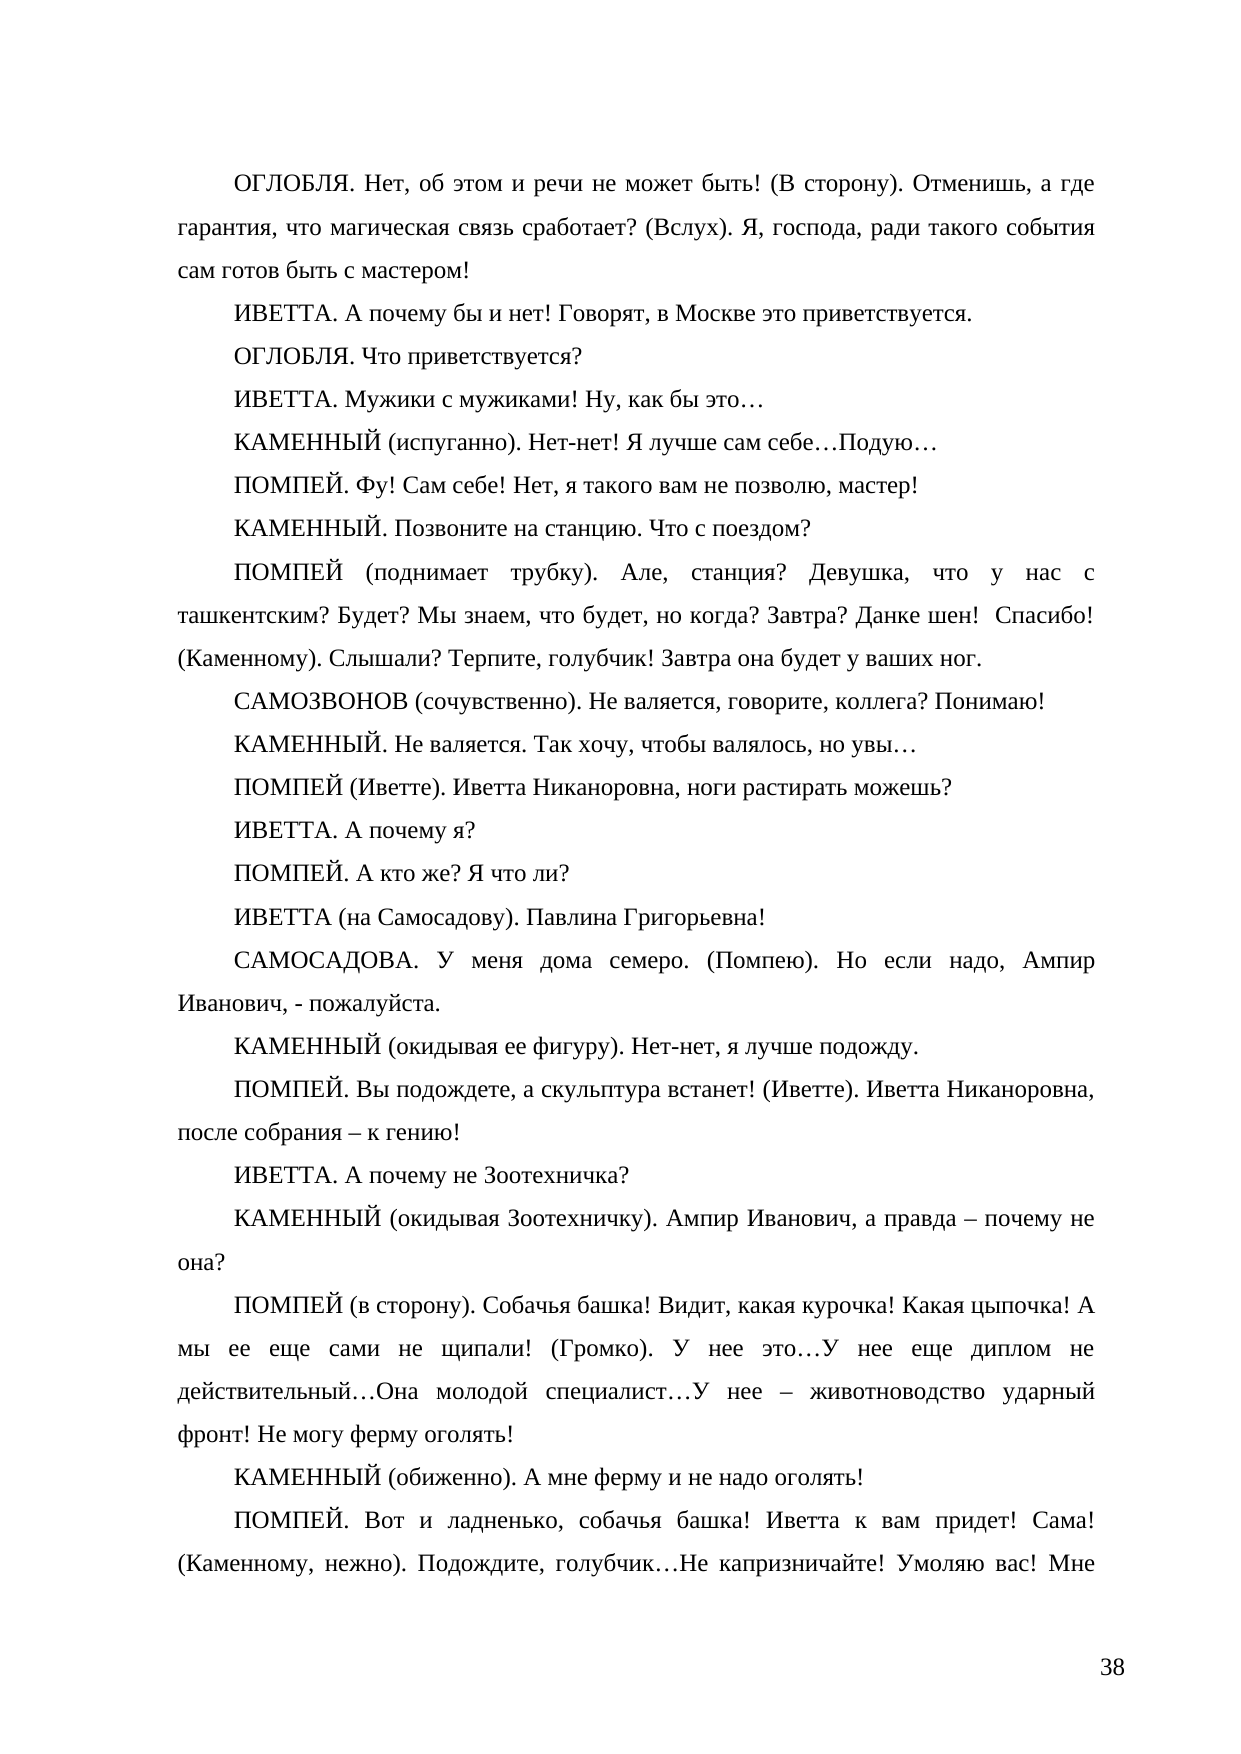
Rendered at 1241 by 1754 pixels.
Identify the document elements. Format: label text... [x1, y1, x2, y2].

text КАМЕННЫЙ. Не валяется. Так хочу, чтобы валялось, но увы… [177, 729, 1096, 758]
text ИВЕТТА. Мужики с мужиками! Ну, как бы это… [177, 384, 1096, 413]
text ПОМПЕЙ (в сторону). Собачья башка! Видит, какая курочка! Какая цыпочка! А мы ее еще сами не щипали! (Громко). У нее это…У нее еще диплом не действительный…Она молодой специалист…У нее – животноводство ударный фронт! Не могу ферму оголять! [177, 1290, 1096, 1448]
text ПОМПЕЙ. Вы подождете, а скульптура встанет! (Иветте). Иветта Никаноровна, после собрания – к гению! [177, 1074, 1096, 1146]
text ПОМПЕЙ (Иветте). Иветта Никаноровна, ноги растирать можешь? [177, 772, 1096, 801]
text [177, 1505, 1096, 1577]
text ОГЛОБЛЯ. Нет, об этом и речи не может быть! (В сторону). Отменишь, а где гарантия, что магическая связь сработает? (Вслух). Я, господа, ради такого события сам готов быть с мастером! [177, 168, 1096, 283]
text КАМЕННЫЙ (испуганно). Нет-нет! Я лучше сам себе…Подую… [177, 427, 1096, 456]
text КАМЕННЫЙ (окидывая Зоотехничку). Ампир Иванович, а правда – почему не она? [177, 1203, 1096, 1275]
text ИВЕТТА. А почему я? [177, 815, 1096, 844]
text ПОМПЕЙ. А кто же? Я что ли? [177, 858, 1096, 887]
text КАМЕННЫЙ. Позвоните на станцию. Что с поездом? [177, 513, 1096, 542]
text ОГЛОБЛЯ. Что приветствуется? [177, 341, 1096, 370]
text ПОМПЕЙ. Фу! Сам себе! Нет, я такого вам не позволю, мастер! [177, 470, 1096, 499]
text КАМЕННЫЙ (окидывая ее фигуру). Нет-нет, я лучше подожду. [177, 1031, 1096, 1060]
text САМОЗВОНОВ (сочувственно). Не валяется, говорите, коллега? Понимаю! [177, 686, 1096, 715]
text ИВЕТТА. А почему бы и нет! Говорят, в Москве это приветствуется. [177, 298, 1096, 327]
text САМОСАДОВА. У меня дома семеро. (Помпею). Но если надо, Ампир Иванович, - пожалуйста. [177, 945, 1096, 1017]
text ИВЕТТА (на Самосадову). Павлина Григорьевна! [177, 902, 1096, 930]
text ПОМПЕЙ (поднимает трубку). Але, станция? Девушка, что у нас с ташкентским? Будет? Мы знаем, что будет, но когда? Завтра? Данке шен! Спасибо!(Каменному). Слышали? Терпите, голубчик! Завтра она будет у ваших ног. [177, 557, 1096, 672]
text ИВЕТТА. А почему не Зоотехничка? [177, 1160, 1096, 1189]
text КАМЕННЫЙ (обиженно). А мне ферму и не надо оголять! [177, 1462, 1096, 1491]
